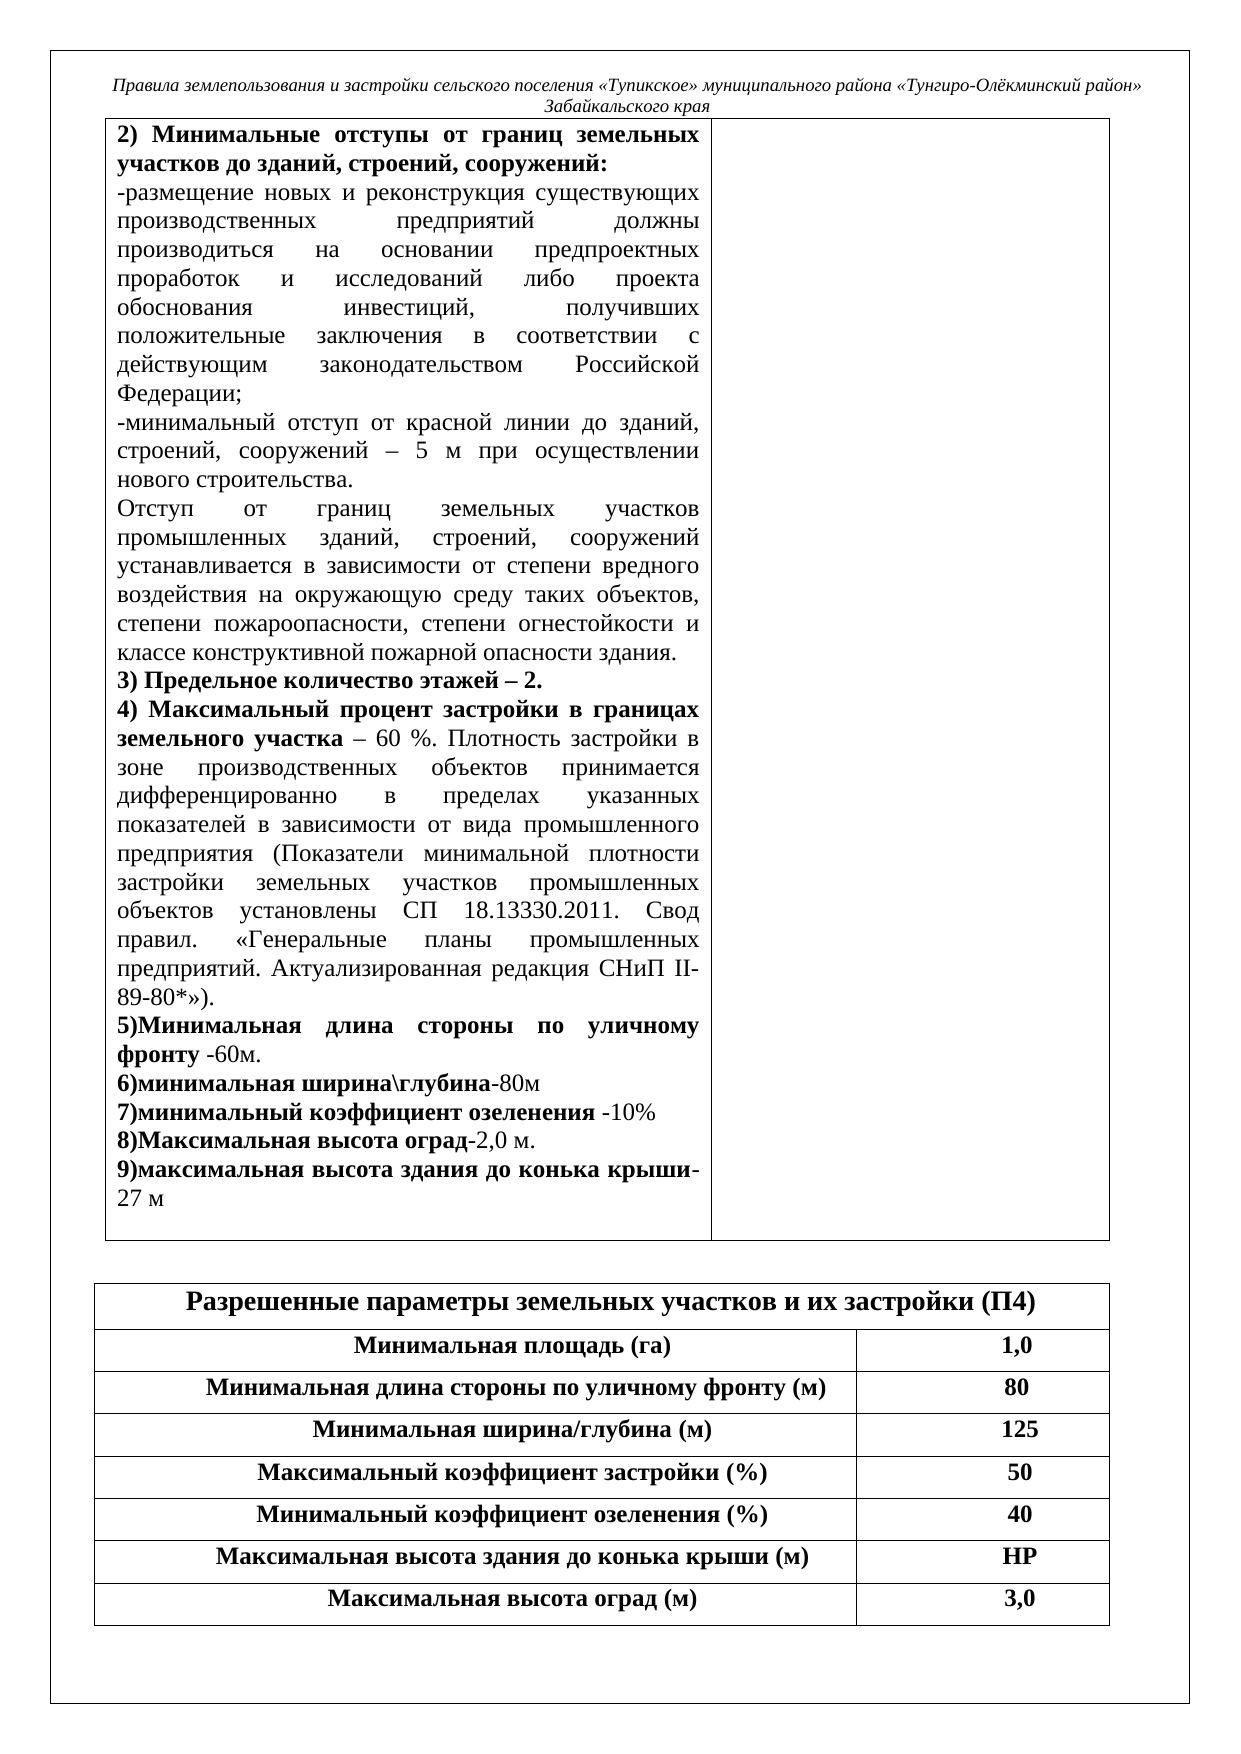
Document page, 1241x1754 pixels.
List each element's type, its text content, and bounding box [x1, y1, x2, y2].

table_cell Минимальный коэффициент озеленения (%) [95, 1499, 856, 1540]
table_cell НР [857, 1541, 1109, 1582]
table_cell Максимальная высота здания до конька крыши (м) [95, 1541, 856, 1582]
table_cell Минимальная длина стороны по уличному фронту (м) [95, 1372, 856, 1413]
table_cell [106, 119, 711, 1240]
table_cell 125 [857, 1414, 1109, 1456]
table_cell Минимальная ширина/глубина (м) [95, 1414, 856, 1456]
table_cell 3,0 [857, 1584, 1109, 1625]
table_header Разрешенные параметры земельных участков и их застройки (П4) [95, 1284, 1109, 1329]
table_cell 40 [857, 1499, 1109, 1540]
table_cell Максимальный коэффициент застройки (%) [95, 1457, 856, 1498]
table_cell 1,0 [857, 1330, 1109, 1371]
table_cell 80 [857, 1372, 1109, 1413]
table_cell 50 [857, 1457, 1109, 1498]
table_cell Максимальная высота оград (м) [95, 1584, 856, 1625]
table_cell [712, 119, 1109, 1240]
table_cell Минимальная площадь (га) [95, 1330, 856, 1371]
